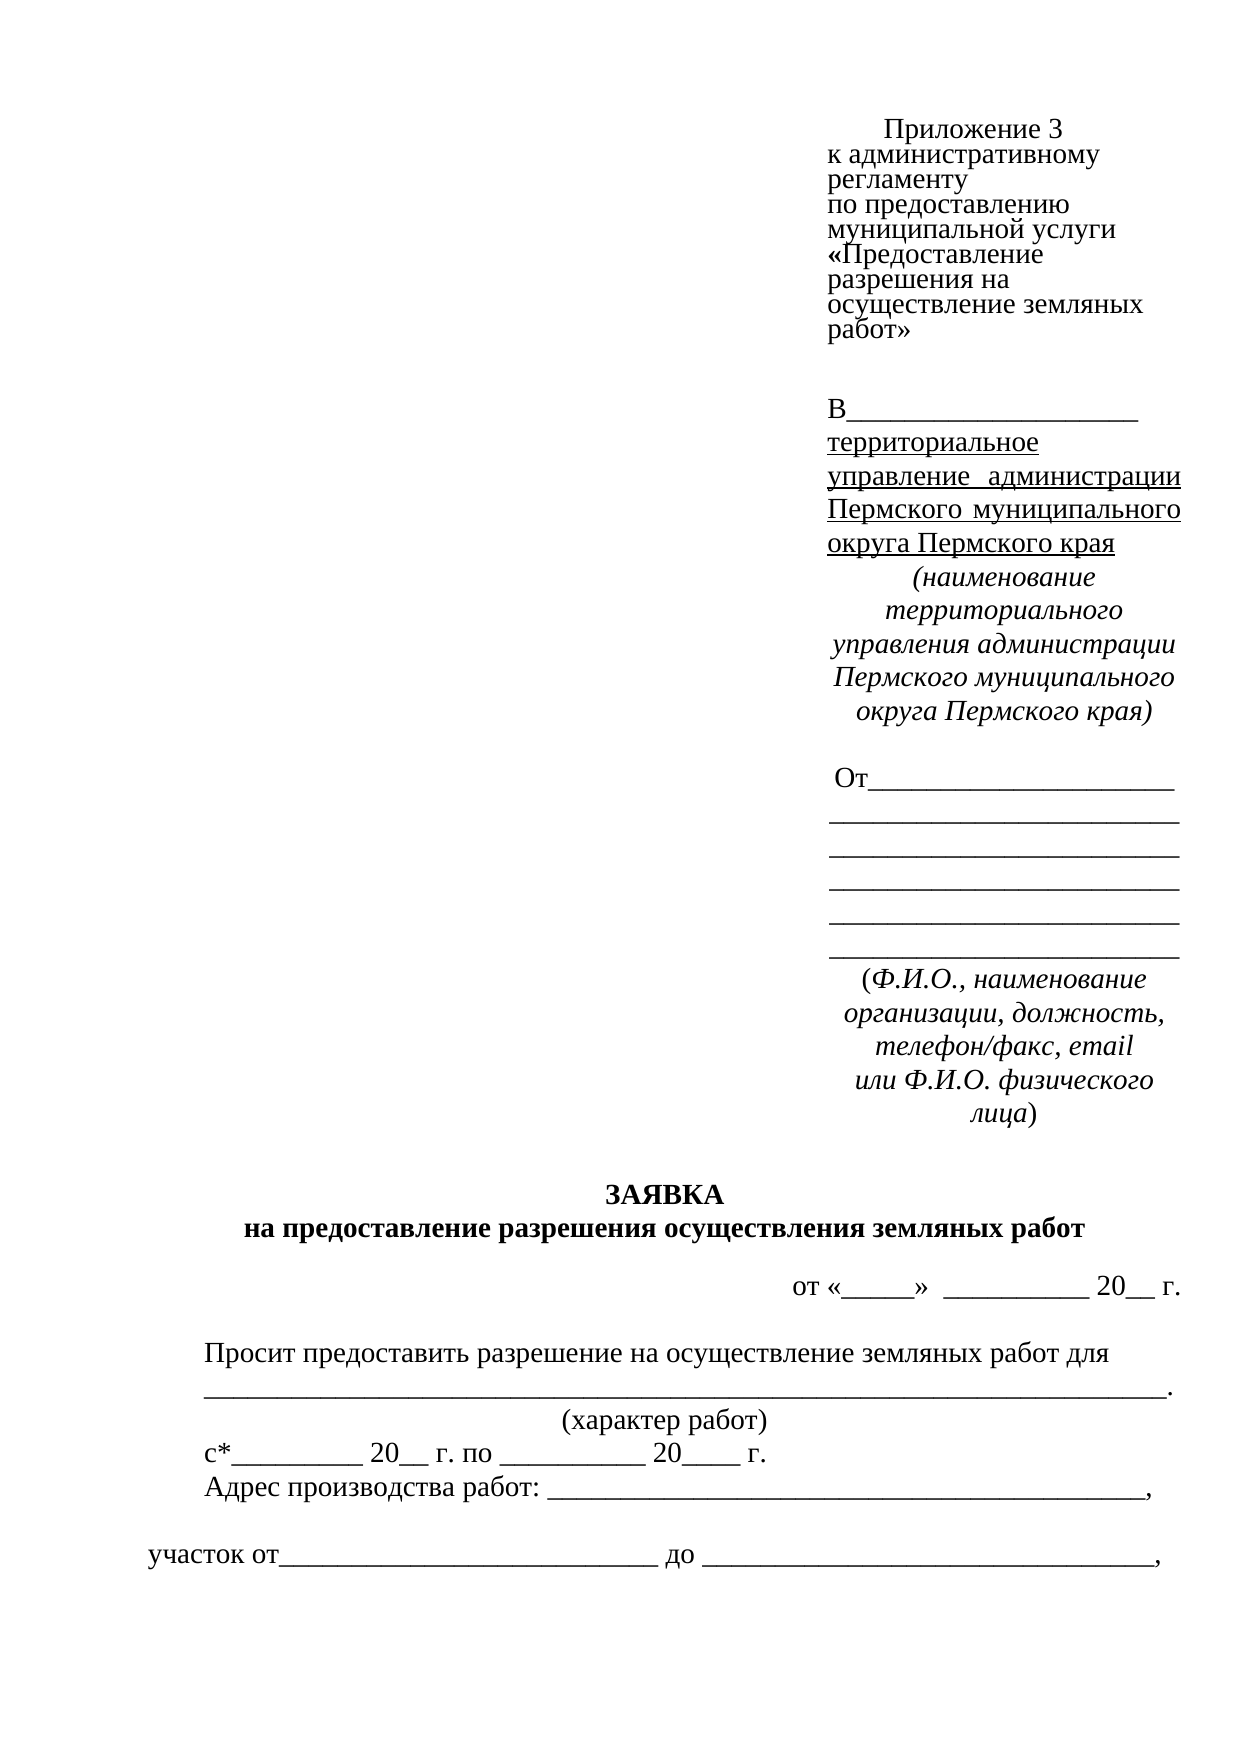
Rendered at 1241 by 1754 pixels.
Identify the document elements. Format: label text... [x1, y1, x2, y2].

text или Ф.И.О. физического лица) [827, 1062, 1181, 1129]
text ЗАЯВКА [148, 1177, 1181, 1210]
text От_____________________________________________________________________________________________________________________________________________ [827, 760, 1181, 961]
text к административному регламенту [827, 143, 1181, 193]
text «Предоставление разрешения на осуществление земляных работ» [827, 243, 1181, 343]
text __________________________________________________________________. [148, 1368, 1181, 1402]
text (наименование территориального управления администрации Пермского муниципального округа Пермского края) [827, 559, 1181, 726]
text на предоставление разрешения осуществления земляных работ [148, 1210, 1181, 1244]
text (Ф.И.О., наименование организации, должность, телефон/факс, email [827, 961, 1181, 1062]
text (характер работ) [148, 1402, 1181, 1436]
text В____________________ [827, 391, 1181, 424]
text по предоставлению муниципальной услуги [827, 193, 1181, 243]
text участок от__________________________ до _______________________________, [148, 1536, 1181, 1570]
text Приложение 3 [827, 118, 1181, 143]
text территориальное управление администрации Пермского муниципального округа Пермского края [827, 424, 1181, 487]
text Просит предоставить разрешение на осуществление земляных работ для [148, 1335, 1181, 1368]
text с*_________ 20__ г. по __________ 20____ г. [148, 1436, 1181, 1469]
text территориальное управление администрации Пермского муниципального округа Пермского края [827, 522, 1181, 559]
text от «_____» __________ 20__ г. [148, 1268, 1181, 1301]
text территориальное управление администрации Пермского муниципального округа Пермского края [827, 489, 1181, 521]
text Адрес производства работ: _________________________________________, [148, 1469, 1181, 1503]
